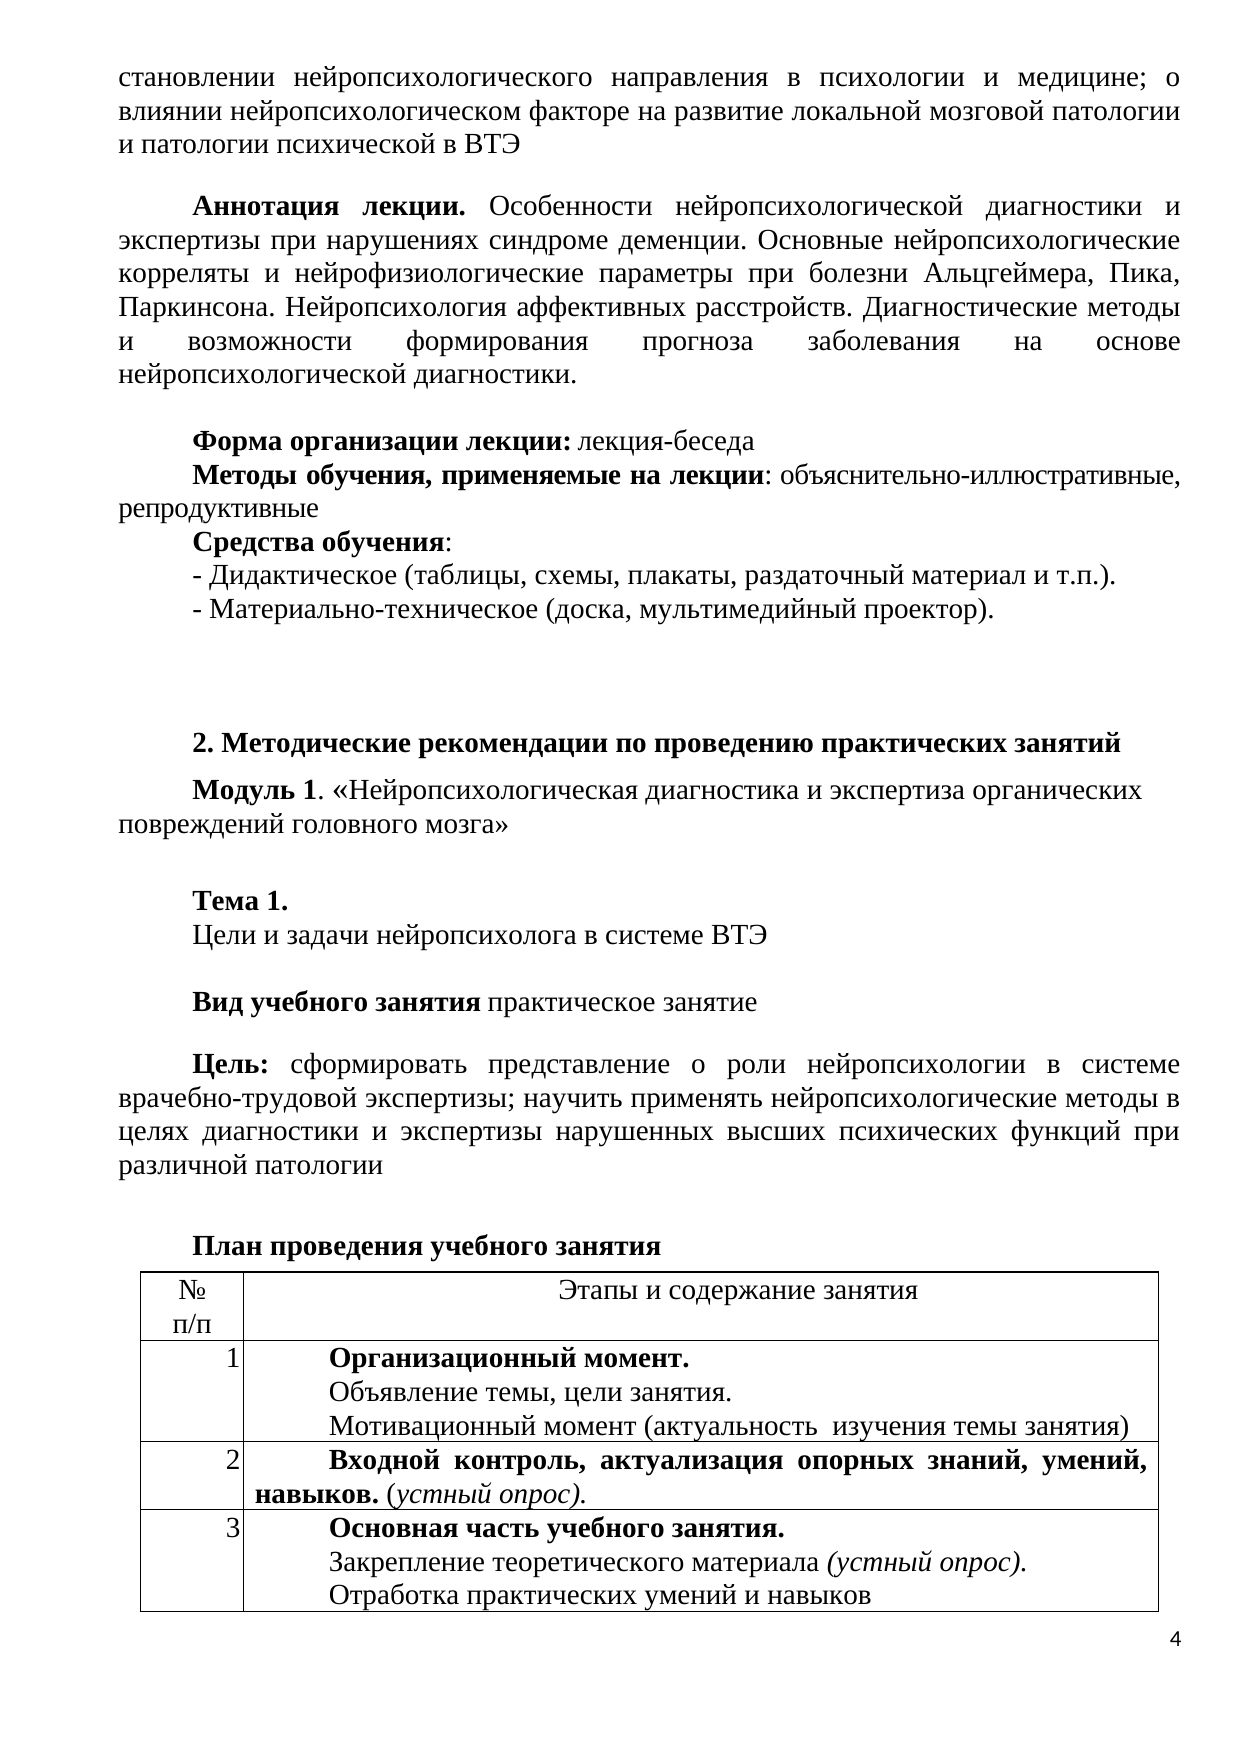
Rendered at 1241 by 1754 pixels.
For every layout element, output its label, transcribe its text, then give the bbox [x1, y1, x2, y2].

text План проведения учебного занятия [118, 1228, 1181, 1262]
table_cell 3 [141, 1510, 243, 1611]
table_cell 1 [141, 1341, 243, 1441]
text Вид учебного занятия практическое занятие [118, 984, 1181, 1017]
table_cell 2 [141, 1442, 243, 1509]
table_header № п/п [141, 1273, 243, 1339]
text Средства обучения: [118, 524, 1181, 557]
text Тема 1. [118, 883, 1181, 917]
text - Дидактическое (таблицы, схемы, плакаты, раздаточный материал и т.п.). [118, 557, 1181, 591]
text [118, 59, 1181, 160]
text Цель: сформировать представление о роли нейропсихологии в системе врачебно-трудовой экспертизы; научить применять нейропсихологические методы в целях диагностики и экспертизы нарушенных высших психических функций при различной патологии [118, 1046, 1181, 1180]
text Модуль 1. «Нейропсихологическая диагностика и экспертиза органических повреждений головного мозга» [118, 768, 1181, 840]
table_cell Организационный момент. Объявление темы, цели занятия. Мотивационный момент (актуальность изучения темы занятия) [244, 1341, 1158, 1441]
table_cell Входной контроль, актуализация опорных знаний, умений, навыков. (устный опрос). [244, 1442, 1158, 1509]
text - Материально-техническое (доска, мультимедийный проектор). [118, 591, 1181, 624]
text Форма организации лекции: лекция-беседа [118, 423, 1181, 457]
text Цели и задачи нейропсихолога в системе ВТЭ [118, 917, 1181, 950]
text 2. Методические рекомендации по проведению практических занятий [118, 725, 1181, 759]
table_header Этапы и содержание занятия [244, 1273, 1158, 1339]
text Аннотация лекции. Особенности нейропсихологической диагностики и экспертизы при нарушениях синдроме деменции. Основные нейропсихологические корреляты и нейрофизиологические параметры при болезни Альцгеймера, Пика, Паркинсона. Нейропсихология аффективных расстройств. Диагностические методы и возможности формирования прогноза заболевания на основе нейропсихологической диагностики. [118, 188, 1181, 390]
text Методы обучения, применяемые на лекции: объяснительно-иллюстративные, репродуктивные [118, 457, 1181, 524]
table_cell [244, 1510, 1158, 1611]
